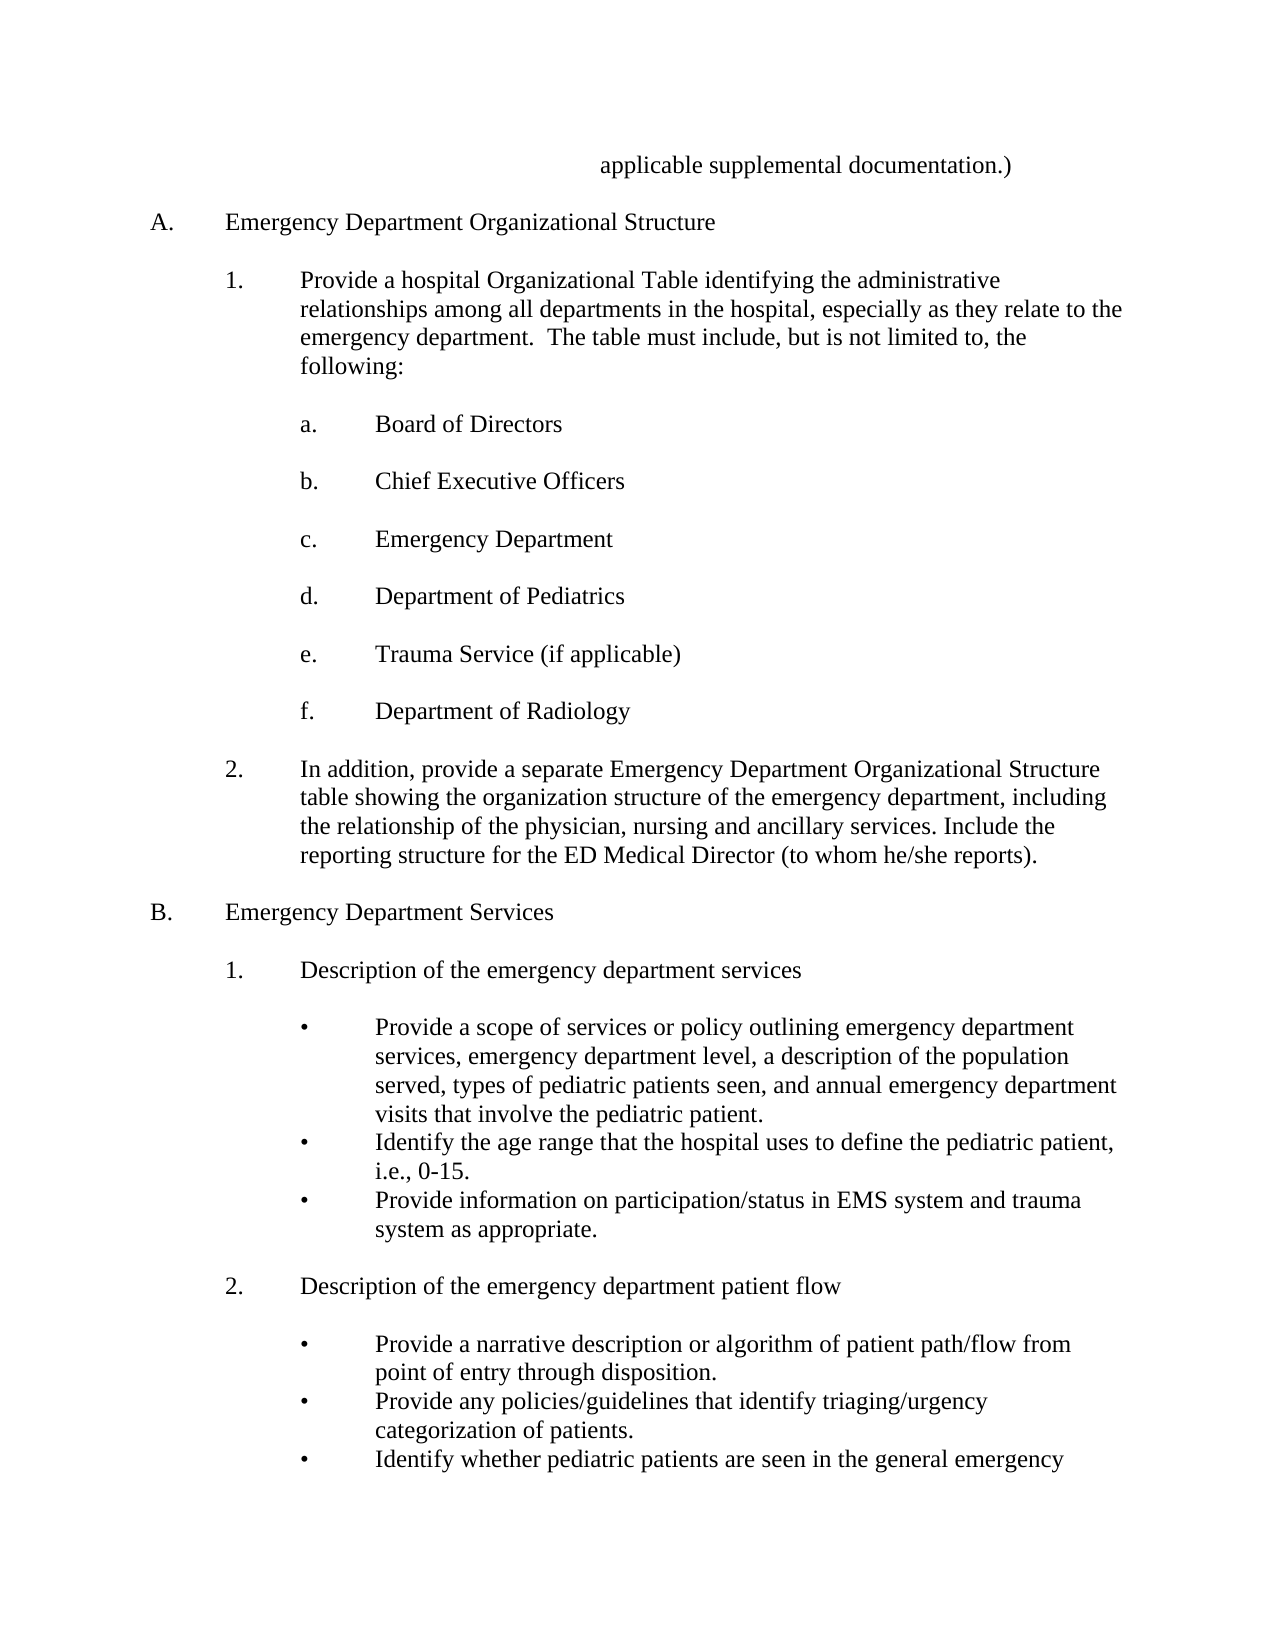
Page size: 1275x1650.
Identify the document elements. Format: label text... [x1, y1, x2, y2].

text e. Trauma Service (if applicable) [300, 639, 1125, 667]
text 2. Description of the emergency department patient flow [225, 1271, 1125, 1300]
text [300, 1444, 1125, 1472]
text 1. Description of the emergency department services [225, 955, 1125, 984]
text c. Emergency Department [300, 524, 1125, 552]
text A. Emergency Department Organizational Structure [150, 207, 1125, 236]
text • Identify the age range that the hospital uses to define the pediatric patient, i.e., 0-15. [300, 1127, 1125, 1185]
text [150, 150, 1125, 179]
text 1. Provide a hospital Organizational Table identifying the administrative relationships among all departments in the hospital, especially as they relate to the emergency department. The table must include, but is not limited to, the following: [225, 265, 1125, 380]
text 2. In addition, provide a separate Emergency Department Organizational Structure table showing the organization structure of the emergency department, including the relationship of the physician, nursing and ancillary services. Include the reporting structure for the ED Medical Director (to whom he/she reports). [225, 754, 1125, 869]
text • Provide information on participation/status in EMS system and trauma system as appropriate. [300, 1185, 1125, 1242]
text • Provide any policies/guidelines that identify triaging/urgency categorization of patients. [300, 1386, 1125, 1444]
text f. Department of Radiology [300, 696, 1125, 725]
text b. Chief Executive Officers [300, 466, 1125, 495]
text • Provide a narrative description or algorithm of patient path/flow from point of entry through disposition. [300, 1329, 1125, 1386]
text • Provide a scope of services or policy outlining emergency department services, emergency department level, a description of the population served, types of pediatric patients seen, and annual emergency department visits that involve the pediatric patient. [300, 1012, 1125, 1127]
text B. Emergency Department Services [150, 897, 1125, 926]
text a. Board of Directors [300, 409, 1125, 437]
text d. Department of Pediatrics [300, 581, 1125, 610]
